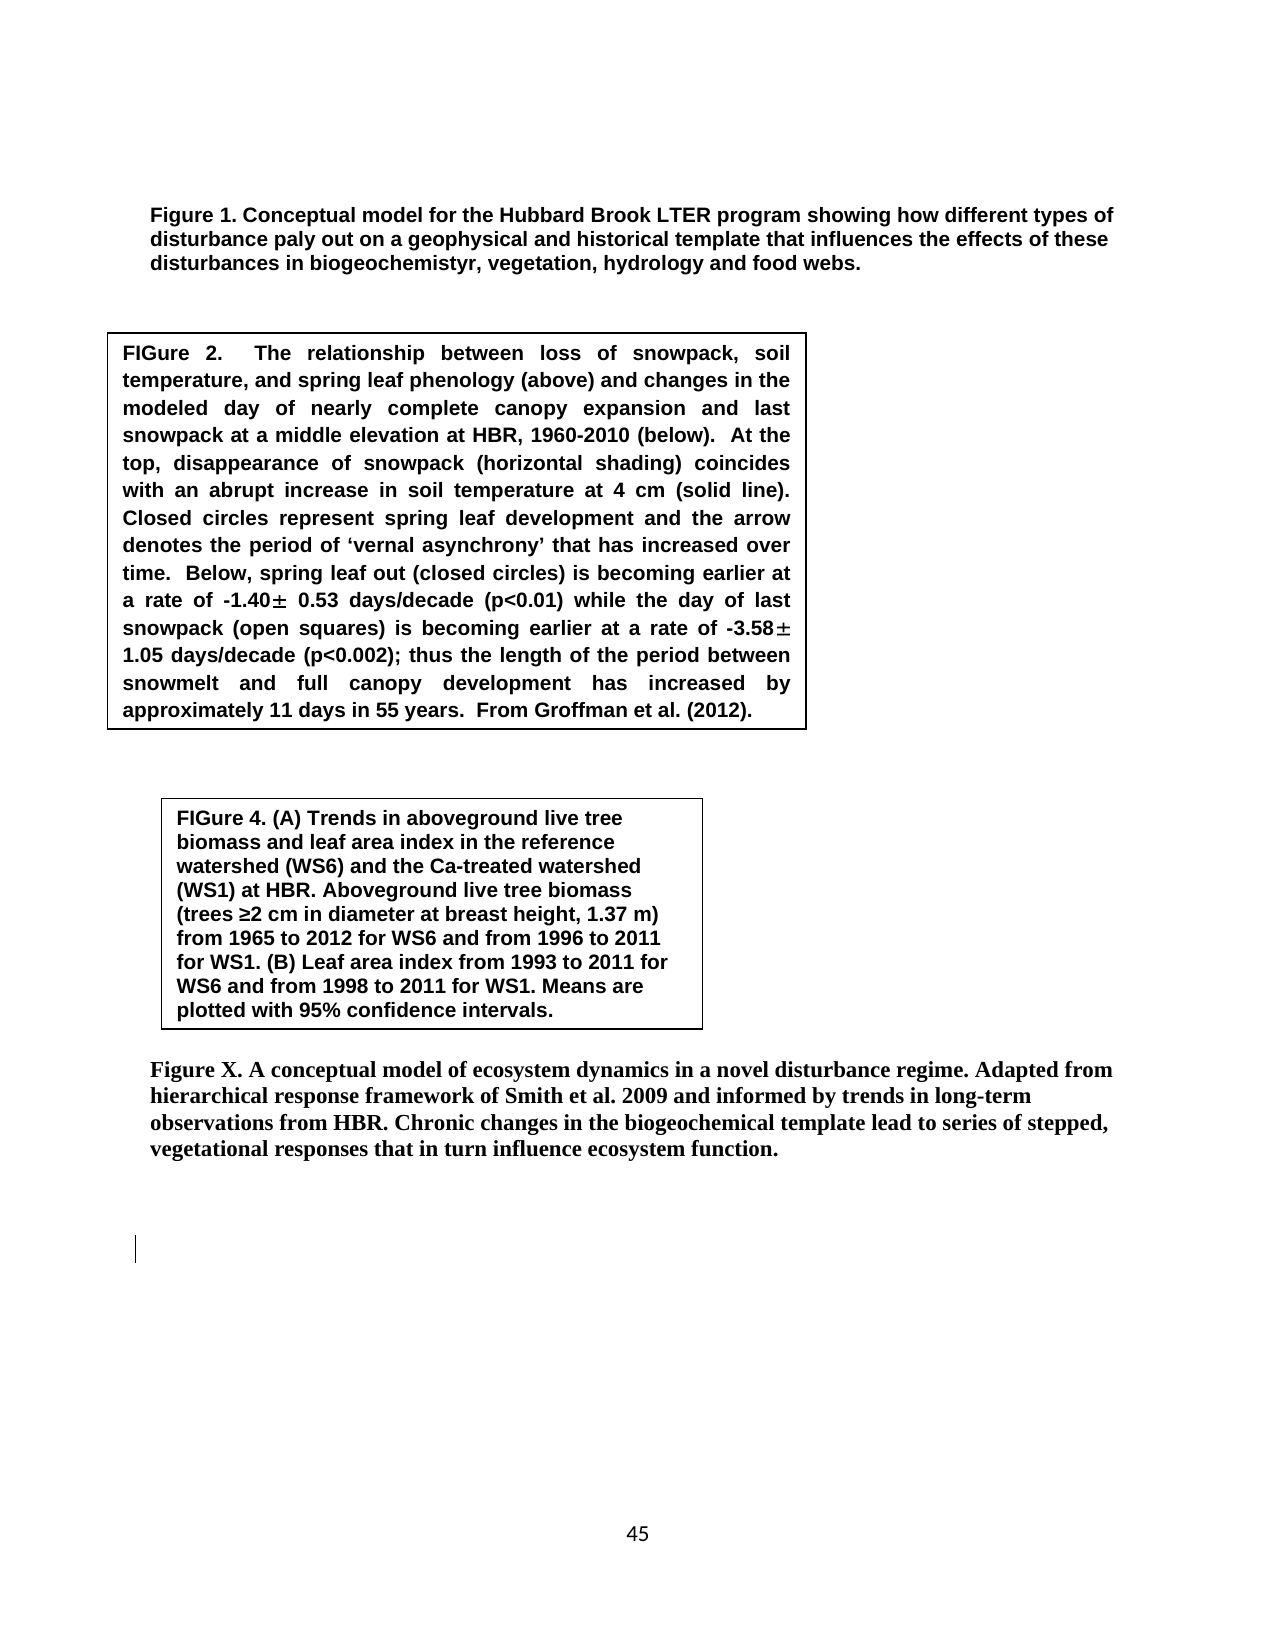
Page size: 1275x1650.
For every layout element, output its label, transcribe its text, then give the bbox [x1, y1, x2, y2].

text Figure 1. Conceptual model for the Hubbard Brook LTER program showing how different types of disturbance paly out on a geophysical and historical template that influences the effects of these disturbances in biogeochemistyr, vegetation, hydrology and food webs. [150, 203, 1125, 275]
text Figure X. A conceptual model of ecosystem dynamics in a novel disturbance regime. Adapted from hierarchical response framework of Smith et al. 2009 and informed by trends in long-term observations from HBR. Chronic changes in the biogeochemical template lead to series of stepped, vegetational responses that in turn influence ecosystem function. [150, 1056, 1125, 1161]
